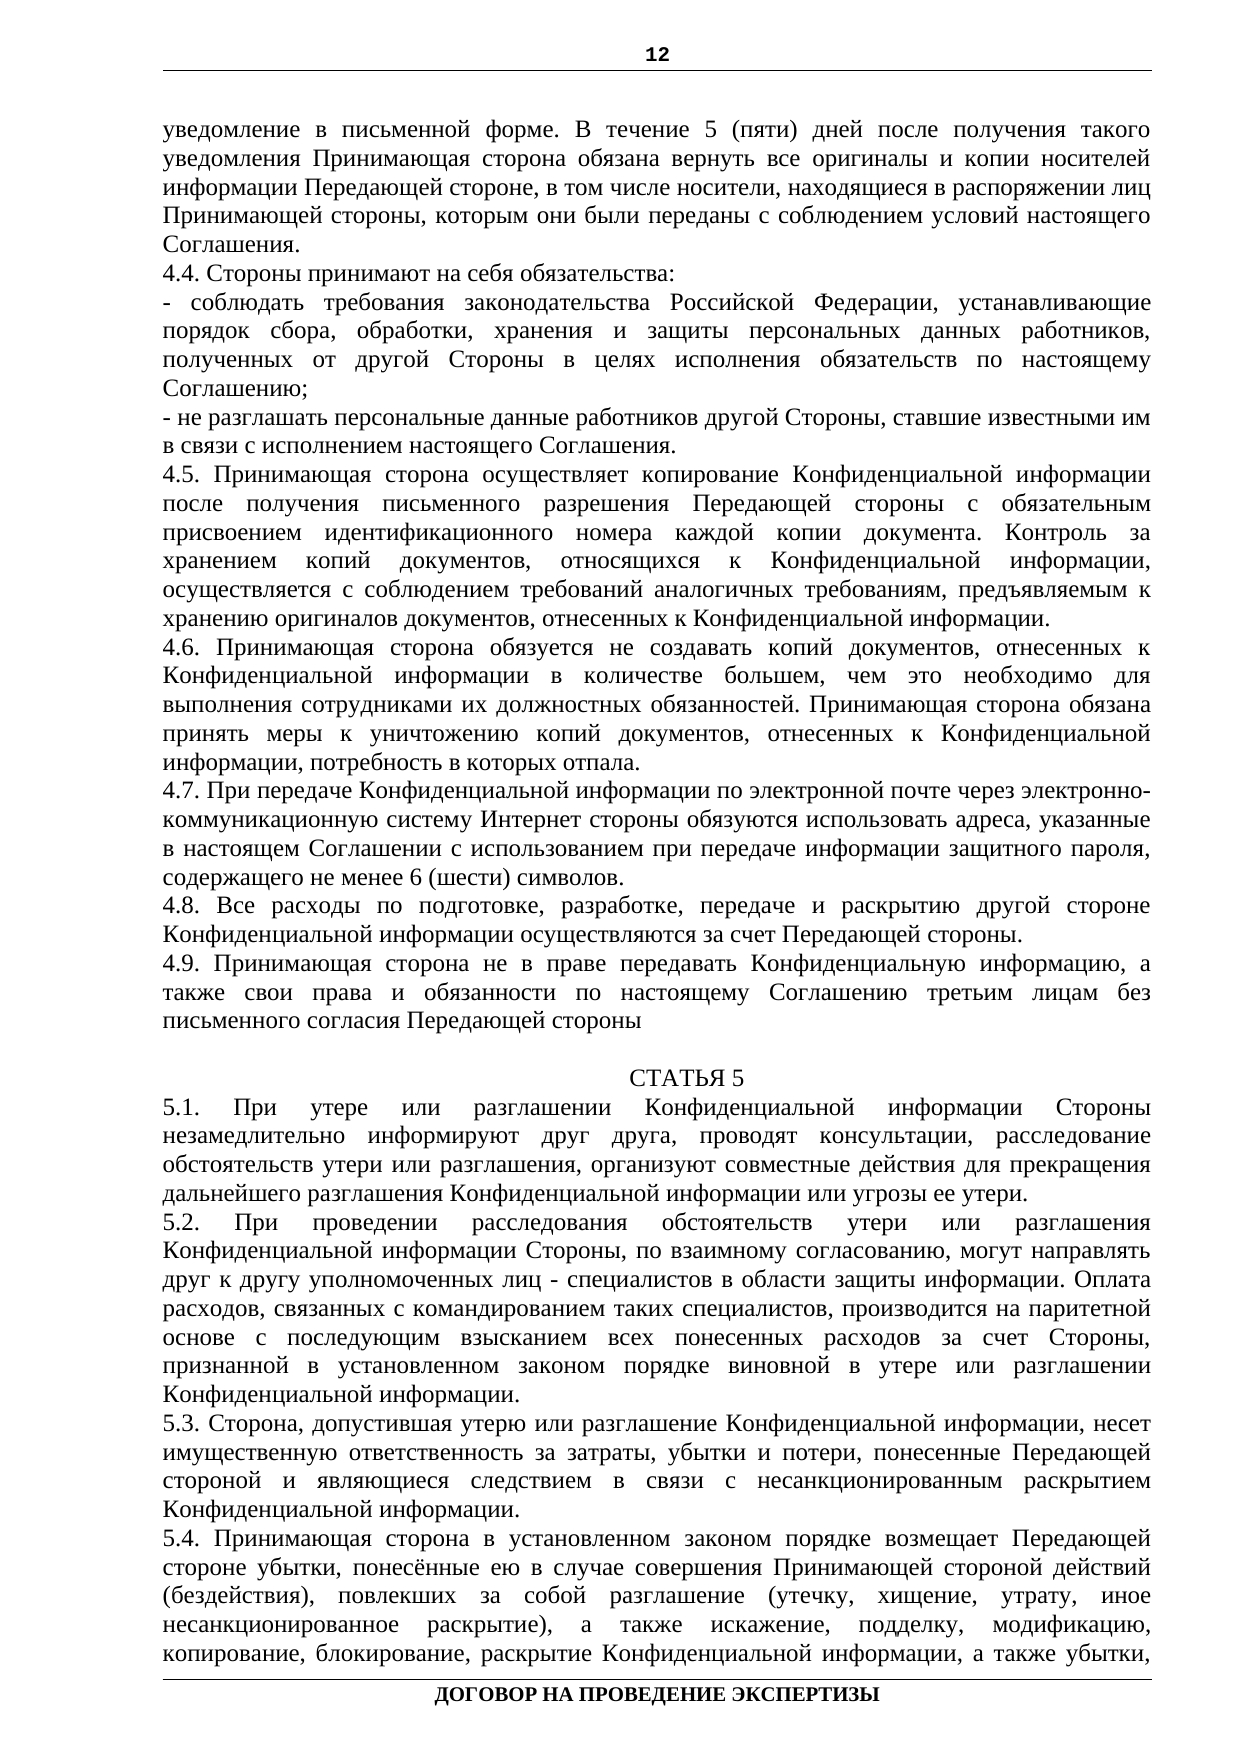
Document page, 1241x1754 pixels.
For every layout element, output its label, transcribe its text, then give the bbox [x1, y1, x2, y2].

text 5.1. При утере или разглашении Конфиденциальной информации Стороны незамедлительно информируют друг друга, проводят консультации, расследование обстоятельств утери или разглашения, организуют совместные действия для прекращения дальнейшего разглашения Конфиденциальной информации или угрозы ее утери. [162, 1092, 1152, 1207]
text - соблюдать требования законодательства Российской Федерации, устанавливающие порядок сбора, обработки, хранения и защиты персональных данных работников, полученных от другой Стороны в целях исполнения обязательств по настоящему Соглашению; [162, 287, 1152, 402]
text 4.5. Принимающая сторона осуществляет копирование Конфиденциальной информации после получения письменного разрешения Передающей стороны с обязательным присвоением идентификационного номера каждой копии документа. Контроль за хранением копий документов, относящихся к Конфиденциальной информации, осуществляется с соблюдением требований аналогичных требованиям, предъявляемым к хранению оригиналов документов, отнесенных к Конфиденциальной информации. [162, 459, 1152, 632]
text 5.3. Сторона, допустившая утерю или разглашение Конфиденциальной информации, несет имущественную ответственность за затраты, убытки и потери, понесенные Передающей стороной и являющиеся следствием в связи с несанкционированным раскрытием Конфиденциальной информации. [162, 1408, 1152, 1523]
text 4.4. Стороны принимают на себя обязательства: [162, 258, 1152, 287]
text 4.7. При передаче Конфиденциальной информации по электронной почте через электронно-коммуникационную систему Интернет стороны обязуются использовать адреса, указанные в настоящем Соглашении с использованием при передаче информации защитного пароля, содержащего не менее 6 (шести) символов. [162, 775, 1152, 890]
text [162, 1523, 1152, 1667]
text 4.8. Все расходы по подготовке, разработке, передаче и раскрытию другой стороне Конфиденциальной информации осуществляются за счет Передающей стороны. [162, 890, 1152, 948]
text - не разглашать персональные данные работников другой Стороны, ставшие известными им в связи с исполнением настоящего Соглашения. [162, 402, 1152, 459]
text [162, 114, 1152, 258]
text 5.2. При проведении расследования обстоятельств утери или разглашения Конфиденциальной информации Стороны, по взаимному согласованию, могут направлять друг к другу уполномоченных лиц - специалистов в области защиты информации. Оплата расходов, связанных с командированием таких специалистов, производится на паритетной основе с последующим взысканием всех понесенных расходов за счет Стороны, признанной в установленном законом порядке виновной в утере или разглашении Конфиденциальной информации. [162, 1207, 1152, 1408]
text 4.6. Принимающая сторона обязуется не создавать копий документов, отнесенных к Конфиденциальной информации в количестве большем, чем это необходимо для выполнения сотрудниками их должностных обязанностей. Принимающая сторона обязана принять меры к уничтожению копий документов, отнесенных к Конфиденциальной информации, потребность в которых отпала. [162, 632, 1152, 775]
text СТАТЬЯ 5 [162, 1063, 1152, 1092]
text 4.9. Принимающая сторона не в праве передавать Конфиденциальную информацию, а также свои права и обязанности по настоящему Соглашению третьим лицам без письменного согласия Передающей стороны [162, 948, 1152, 1034]
